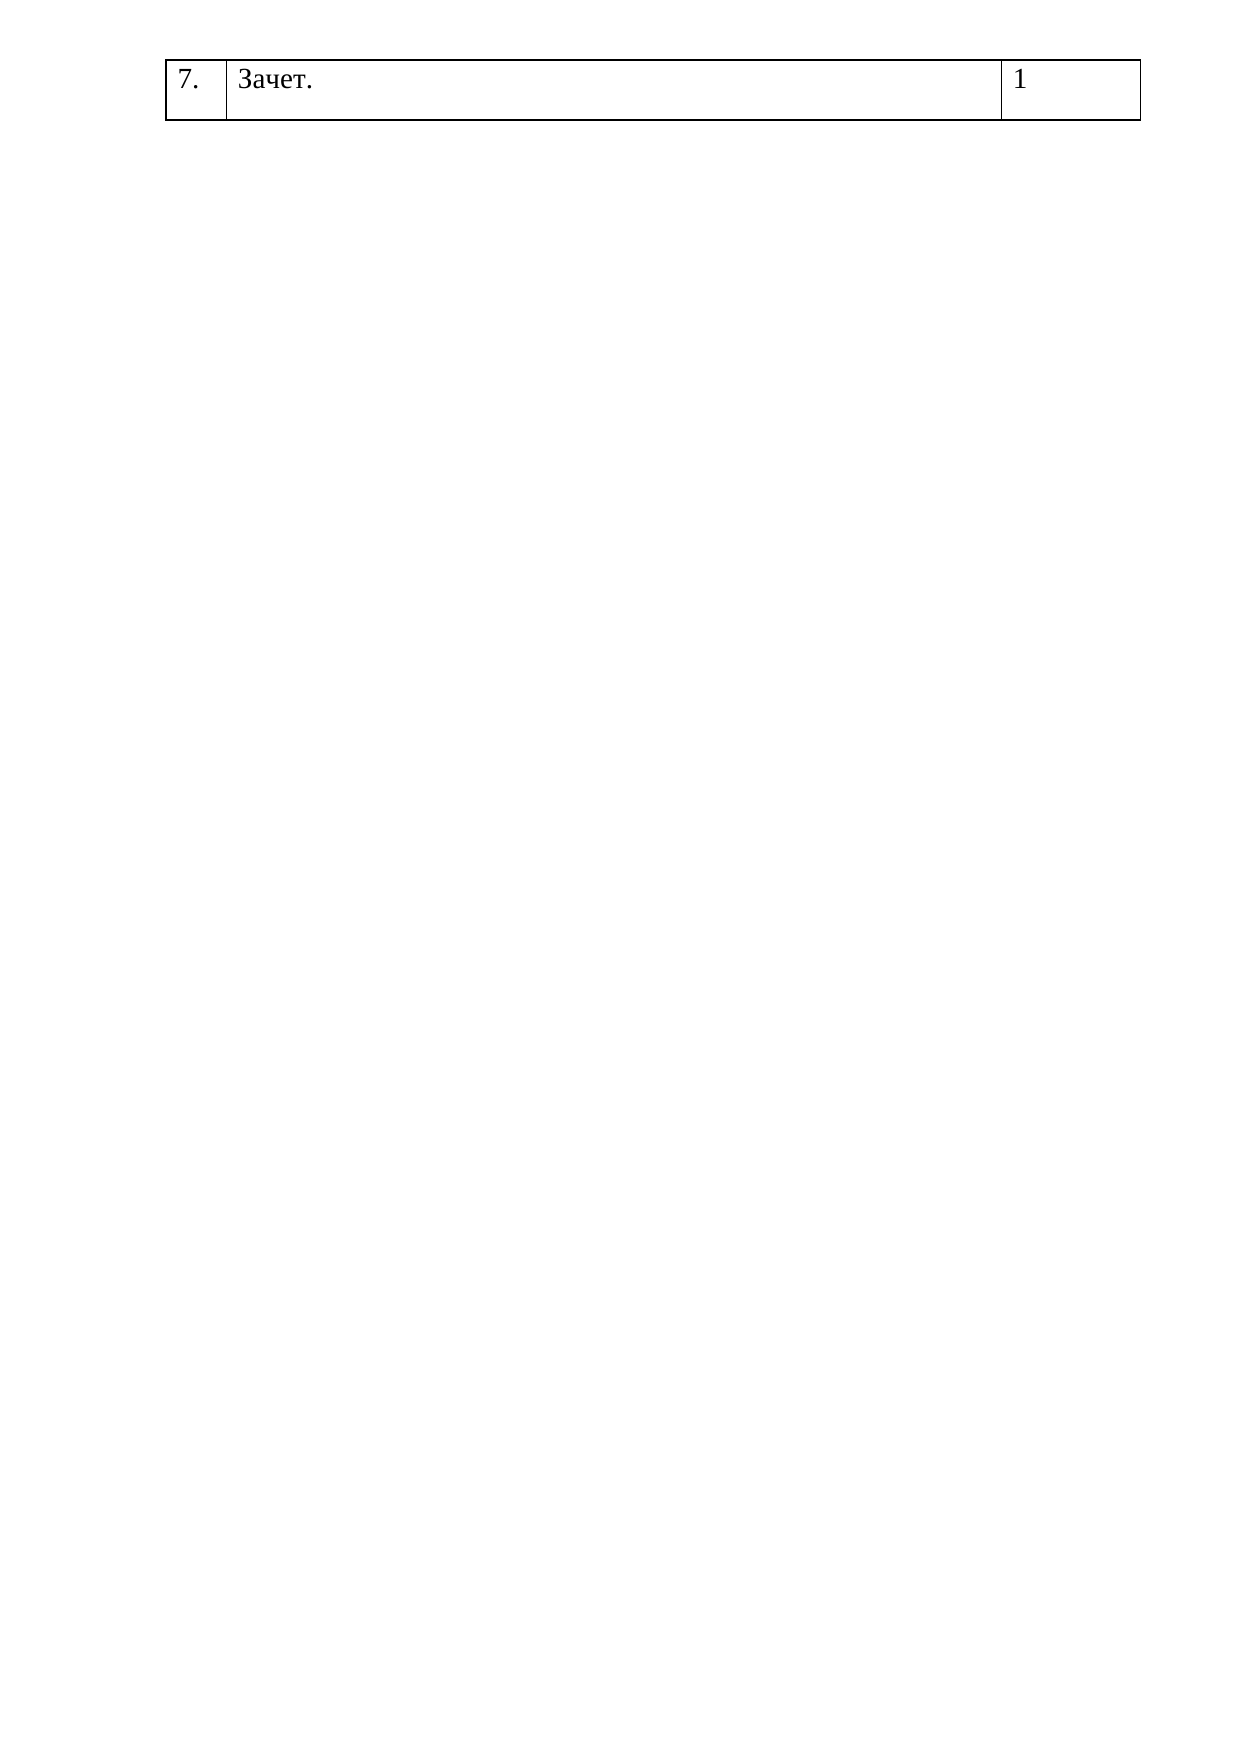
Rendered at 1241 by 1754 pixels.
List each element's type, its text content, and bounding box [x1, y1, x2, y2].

table_cell Зачет. [227, 61, 1001, 119]
table_cell 7. [167, 61, 226, 119]
table_cell 1 [1002, 61, 1140, 119]
